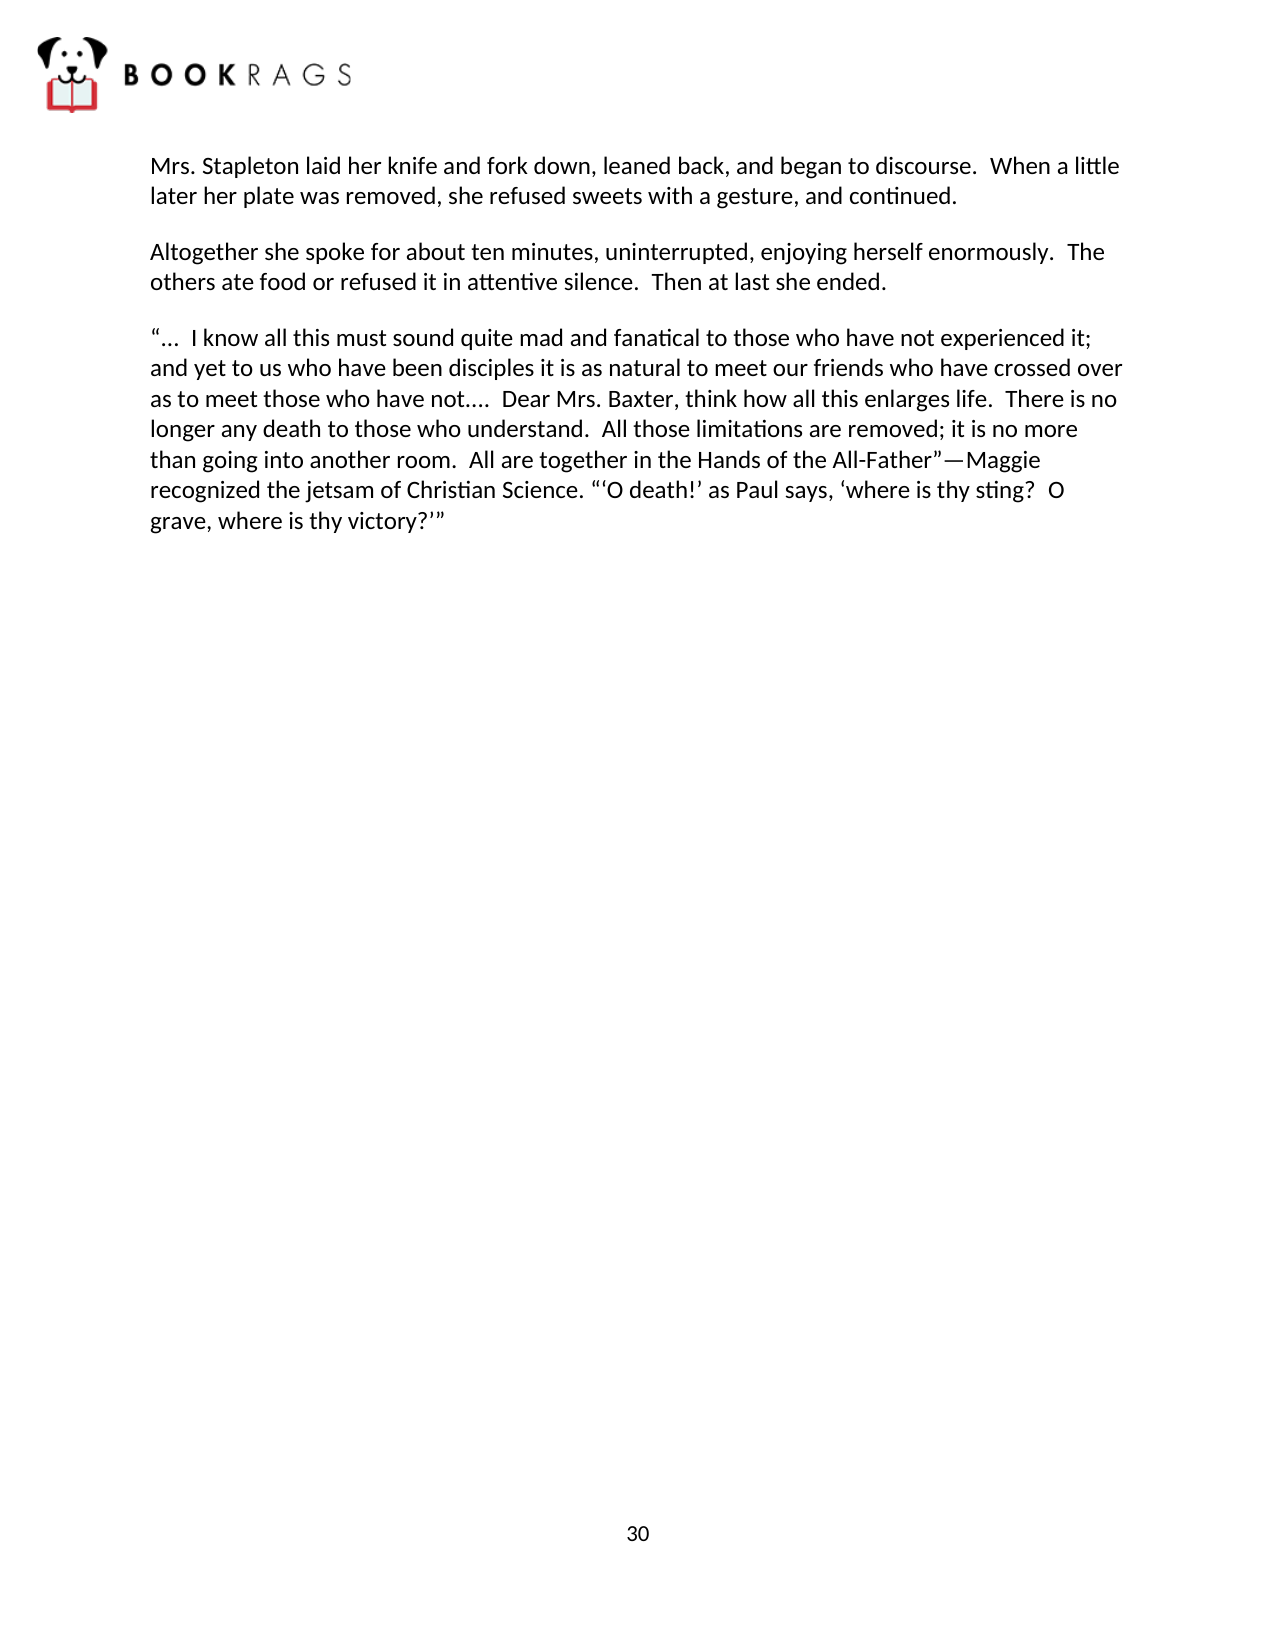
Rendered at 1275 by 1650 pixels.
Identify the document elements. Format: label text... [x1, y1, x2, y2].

picture [37, 37, 351, 113]
text Mrs. Stapleton laid her knife and fork down, leaned back, and began to discourse. When a little later her plate was removed, she refused sweets with a gesture, and continued. [150, 150, 1125, 211]
text Altogether she spoke for about ten minutes, uninterrupted, enjoying herself enormously. The others ate food or refused it in attentive silence. Then at last she ended. [150, 236, 1125, 297]
text “... I know all this must sound quite mad and fanatical to those who have not experienced it; and yet to us who have been disciples it is as natural to meet our friends who have crossed over as to meet those who have not.... Dear Mrs. Baxter, think how all this enlarges life. There is no longer any death to those who understand. All those limitations are removed; it is no more than going into another room. All are together in the Hands of the All-Father”—­Maggie recognized the jetsam of Christian Science. “‘O death!’ as Paul says, ‘where is thy sting? O grave, where is thy victory?’” [150, 322, 1125, 536]
